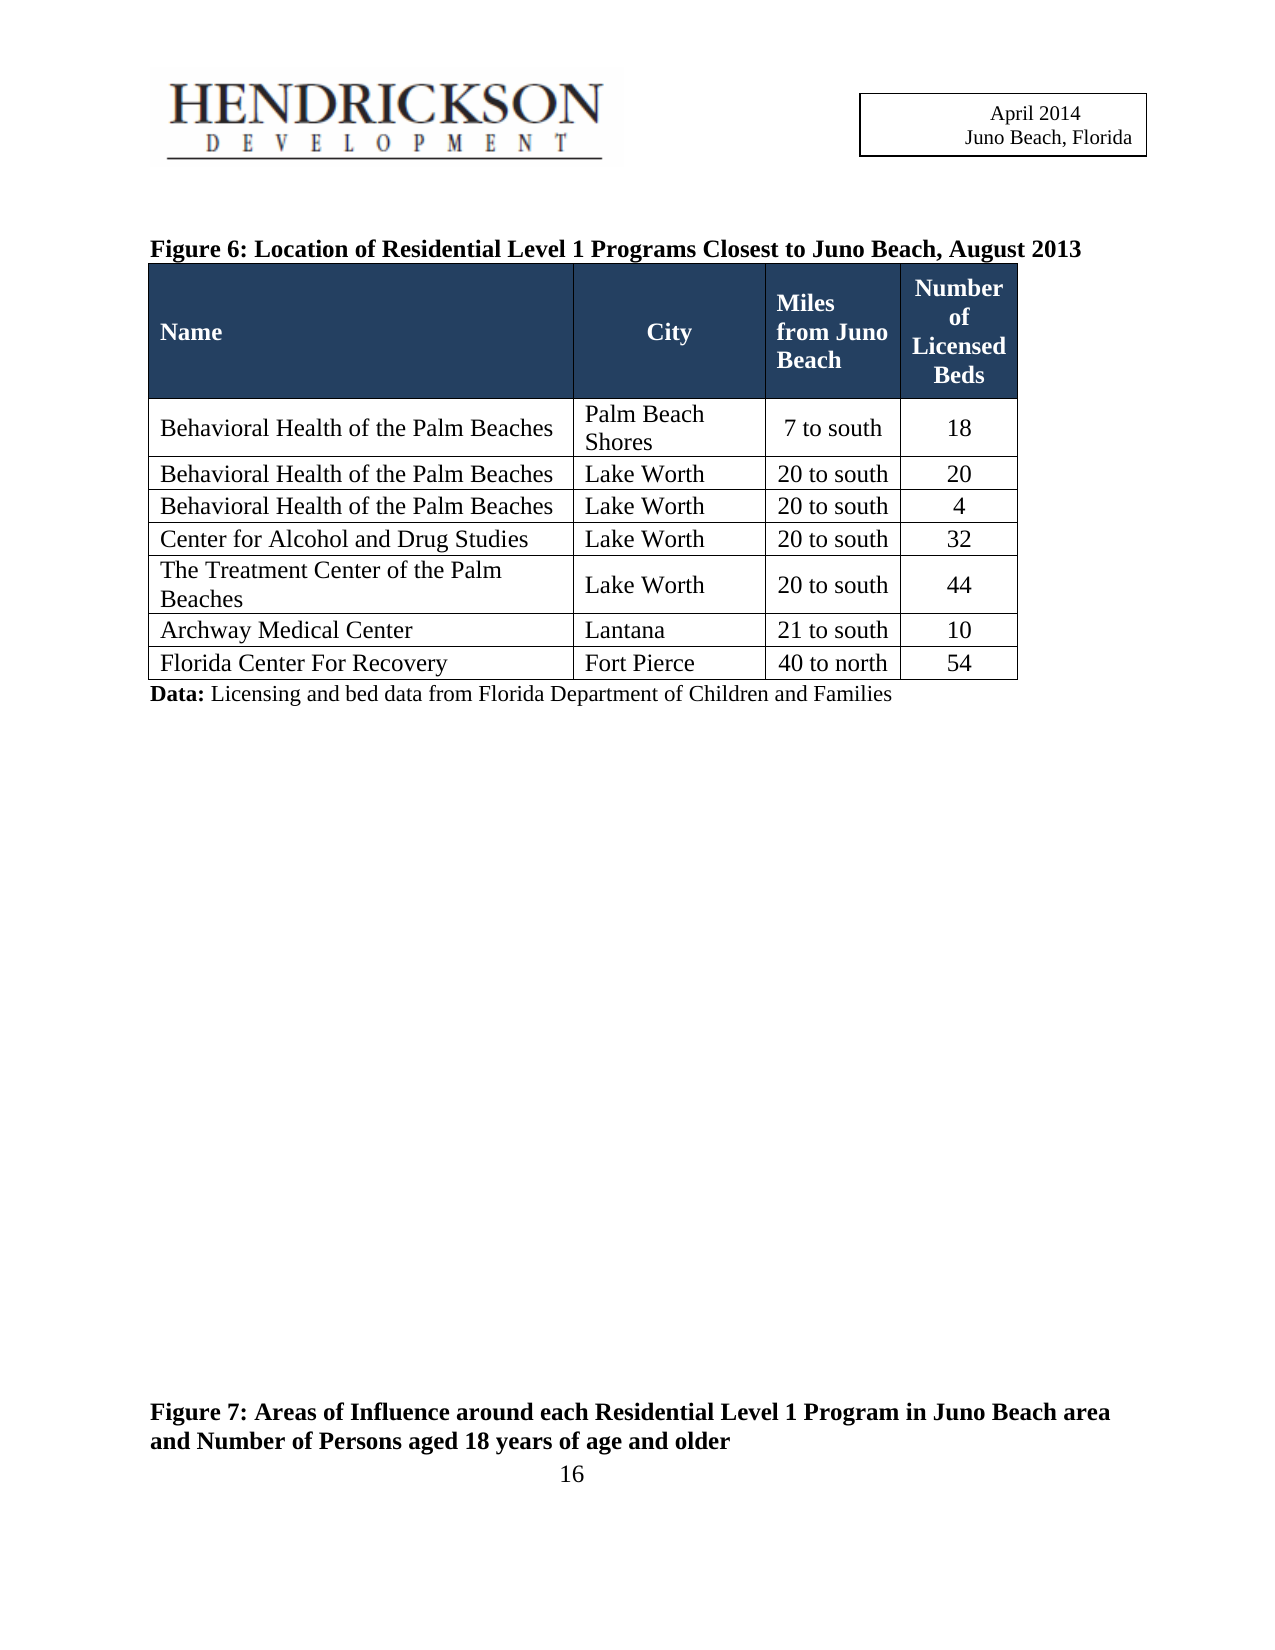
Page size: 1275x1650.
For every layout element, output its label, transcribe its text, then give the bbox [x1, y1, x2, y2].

table_cell The Treatment Center of the Palm Beaches [149, 556, 573, 613]
text Figure 7: Areas of Influence around each Residential Level 1 Program in Juno Beach area and Number of Persons aged 18 years of age and older [150, 1397, 1125, 1454]
table_cell Behavioral Health of the Palm Beaches [149, 490, 573, 522]
table_cell Lake Worth [574, 457, 765, 489]
table_header City [574, 264, 765, 398]
table_cell Archway Medical Center [149, 614, 573, 646]
table_cell 20 to south [766, 490, 900, 522]
table_cell Behavioral Health of the Palm Beaches [149, 399, 573, 456]
table_cell 20 to south [766, 556, 900, 613]
table_cell 40 to north [766, 647, 900, 679]
table_cell 18 [901, 399, 1017, 456]
table_cell 20 [901, 457, 1017, 489]
table_cell 32 [901, 523, 1017, 554]
table_cell Lake Worth [574, 490, 765, 522]
table_cell 20 to south [766, 457, 900, 489]
table_cell Palm Beach Shores [574, 399, 765, 456]
table_cell 10 [901, 614, 1017, 646]
table_header Number of Licensed Beds [901, 264, 1017, 398]
table_cell Lake Worth [574, 523, 765, 554]
table_header Miles from Juno Beach [766, 264, 900, 398]
table_cell 21 to south [766, 614, 900, 646]
table_cell Lantana [574, 614, 765, 646]
table_cell 54 [901, 647, 1017, 679]
table_cell Fort Pierce [574, 647, 765, 679]
table_cell 20 to south [766, 523, 900, 554]
table_cell Lake Worth [574, 556, 765, 613]
table_cell 4 [901, 490, 1017, 522]
table_cell Behavioral Health of the Palm Beaches [149, 457, 573, 489]
table_cell Center for Alcohol and Drug Studies [149, 523, 573, 554]
table_cell 44 [901, 556, 1017, 613]
table_cell 7 to south [766, 399, 900, 456]
table_header Name [149, 264, 573, 398]
text Figure 6: Location of Residential Level 1 Programs Closest to Juno Beach, August 2013 [150, 234, 1125, 263]
table_cell Florida Center For Recovery [149, 647, 573, 679]
text Data: Licensing and bed data from Florida Department of Children and Families [150, 680, 1125, 706]
